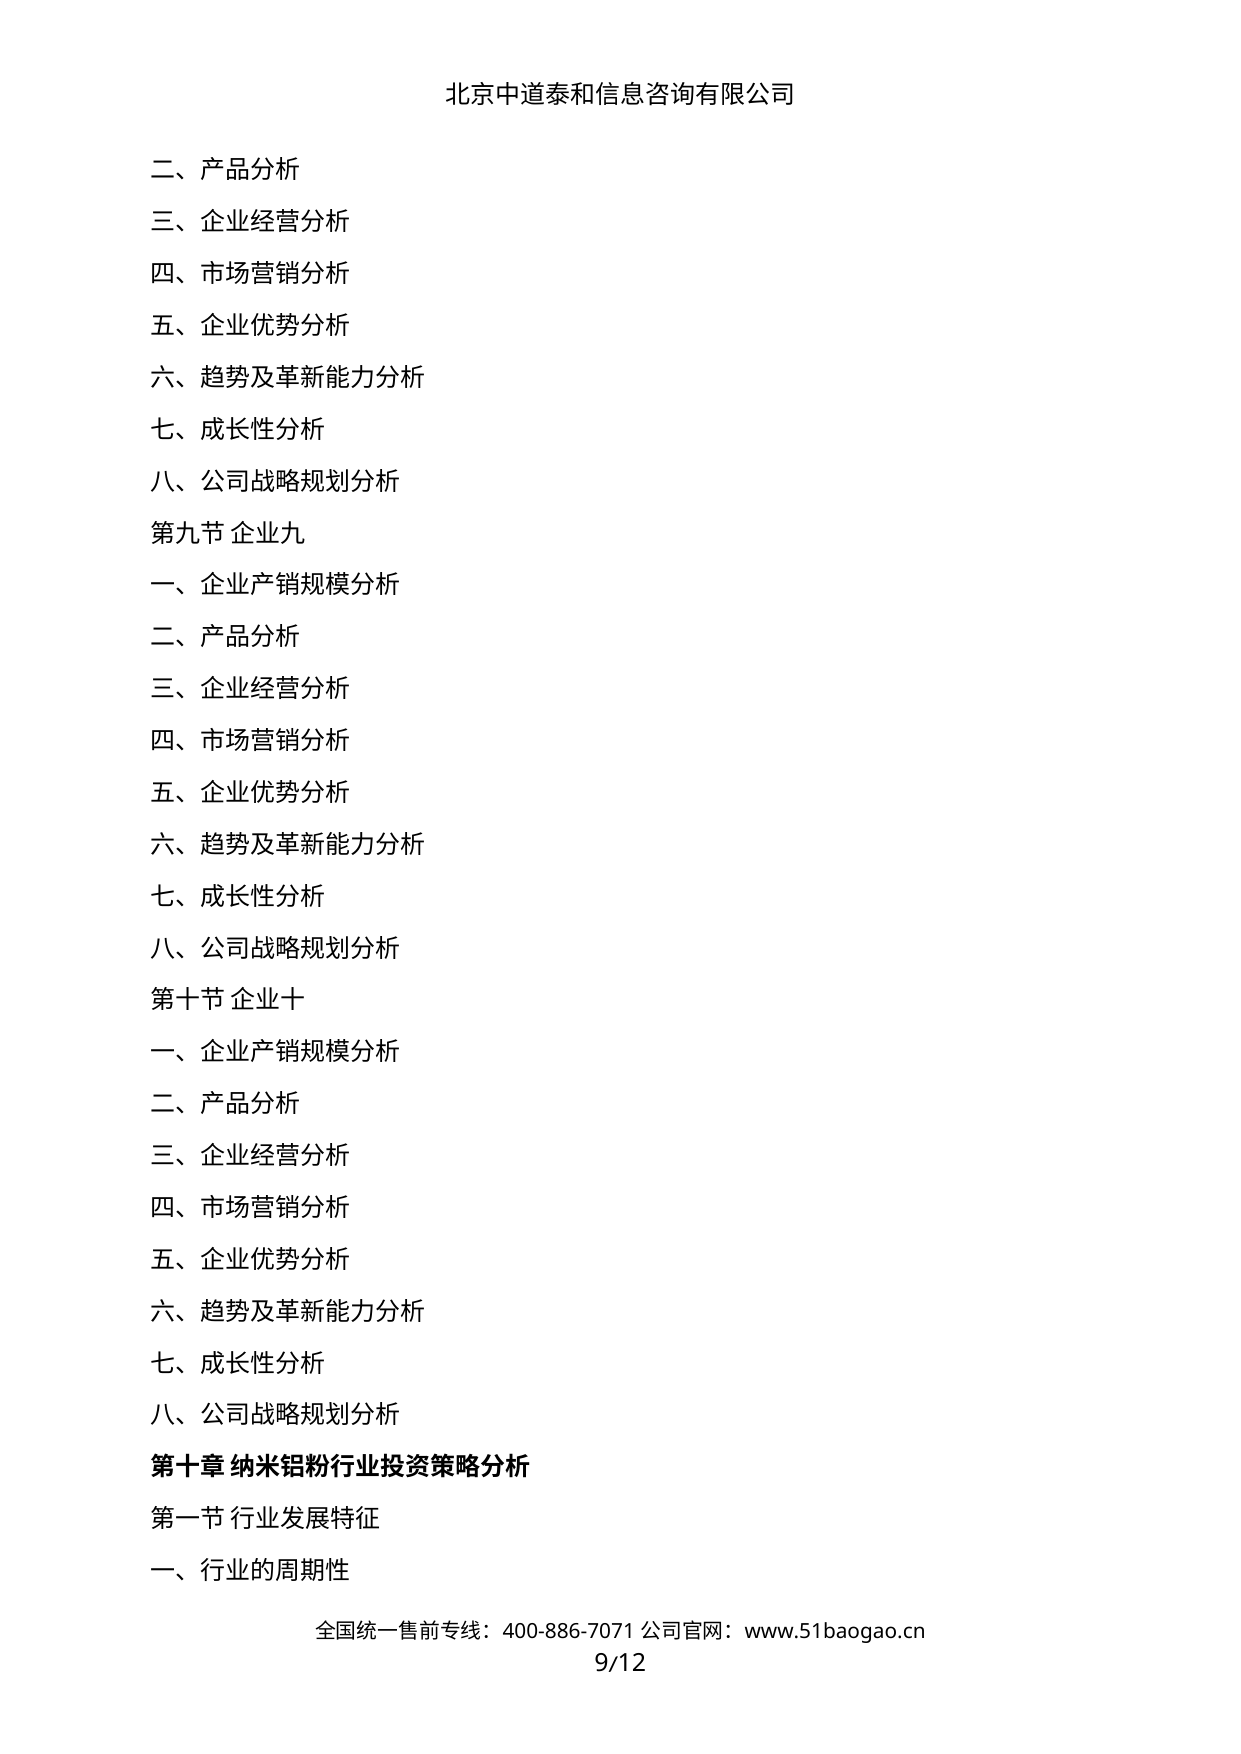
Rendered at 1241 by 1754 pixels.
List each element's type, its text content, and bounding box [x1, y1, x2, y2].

text 六、趋势及革新能力分析 [150, 357, 1090, 394]
text 六、趋势及革新能力分析 [150, 1291, 1090, 1327]
text 一、企业产销规模分析 [150, 1032, 1090, 1068]
text 五、企业优势分析 [150, 306, 1090, 342]
text 七、成长性分析 [150, 409, 1090, 446]
text 一、行业的周期性 [150, 1551, 1090, 1587]
text 七、成长性分析 [150, 1343, 1090, 1379]
text 八、公司战略规划分析 [150, 1395, 1090, 1431]
text 二、产品分析 [150, 617, 1090, 653]
text 第九节 企业九 [150, 513, 1090, 549]
text 七、成长性分析 [150, 876, 1090, 912]
text 四、市场营销分析 [150, 1187, 1090, 1224]
text 四、市场营销分析 [150, 721, 1090, 757]
text 八、公司战略规划分析 [150, 461, 1090, 497]
text 二、产品分析 [150, 150, 1090, 186]
text 第十章 纳米铝粉行业投资策略分析 [150, 1447, 1090, 1483]
text 三、企业经营分析 [150, 1136, 1090, 1172]
text 一、企业产销规模分析 [150, 565, 1090, 601]
text 第十节 企业十 [150, 980, 1090, 1016]
text 二、产品分析 [150, 1084, 1090, 1120]
text 六、趋势及革新能力分析 [150, 824, 1090, 861]
text 第一节 行业发展特征 [150, 1499, 1090, 1535]
text 四、市场营销分析 [150, 254, 1090, 290]
text 五、企业优势分析 [150, 772, 1090, 809]
text 五、企业优势分析 [150, 1239, 1090, 1276]
text 三、企业经营分析 [150, 669, 1090, 705]
text 八、公司战略规划分析 [150, 928, 1090, 964]
text 三、企业经营分析 [150, 202, 1090, 238]
